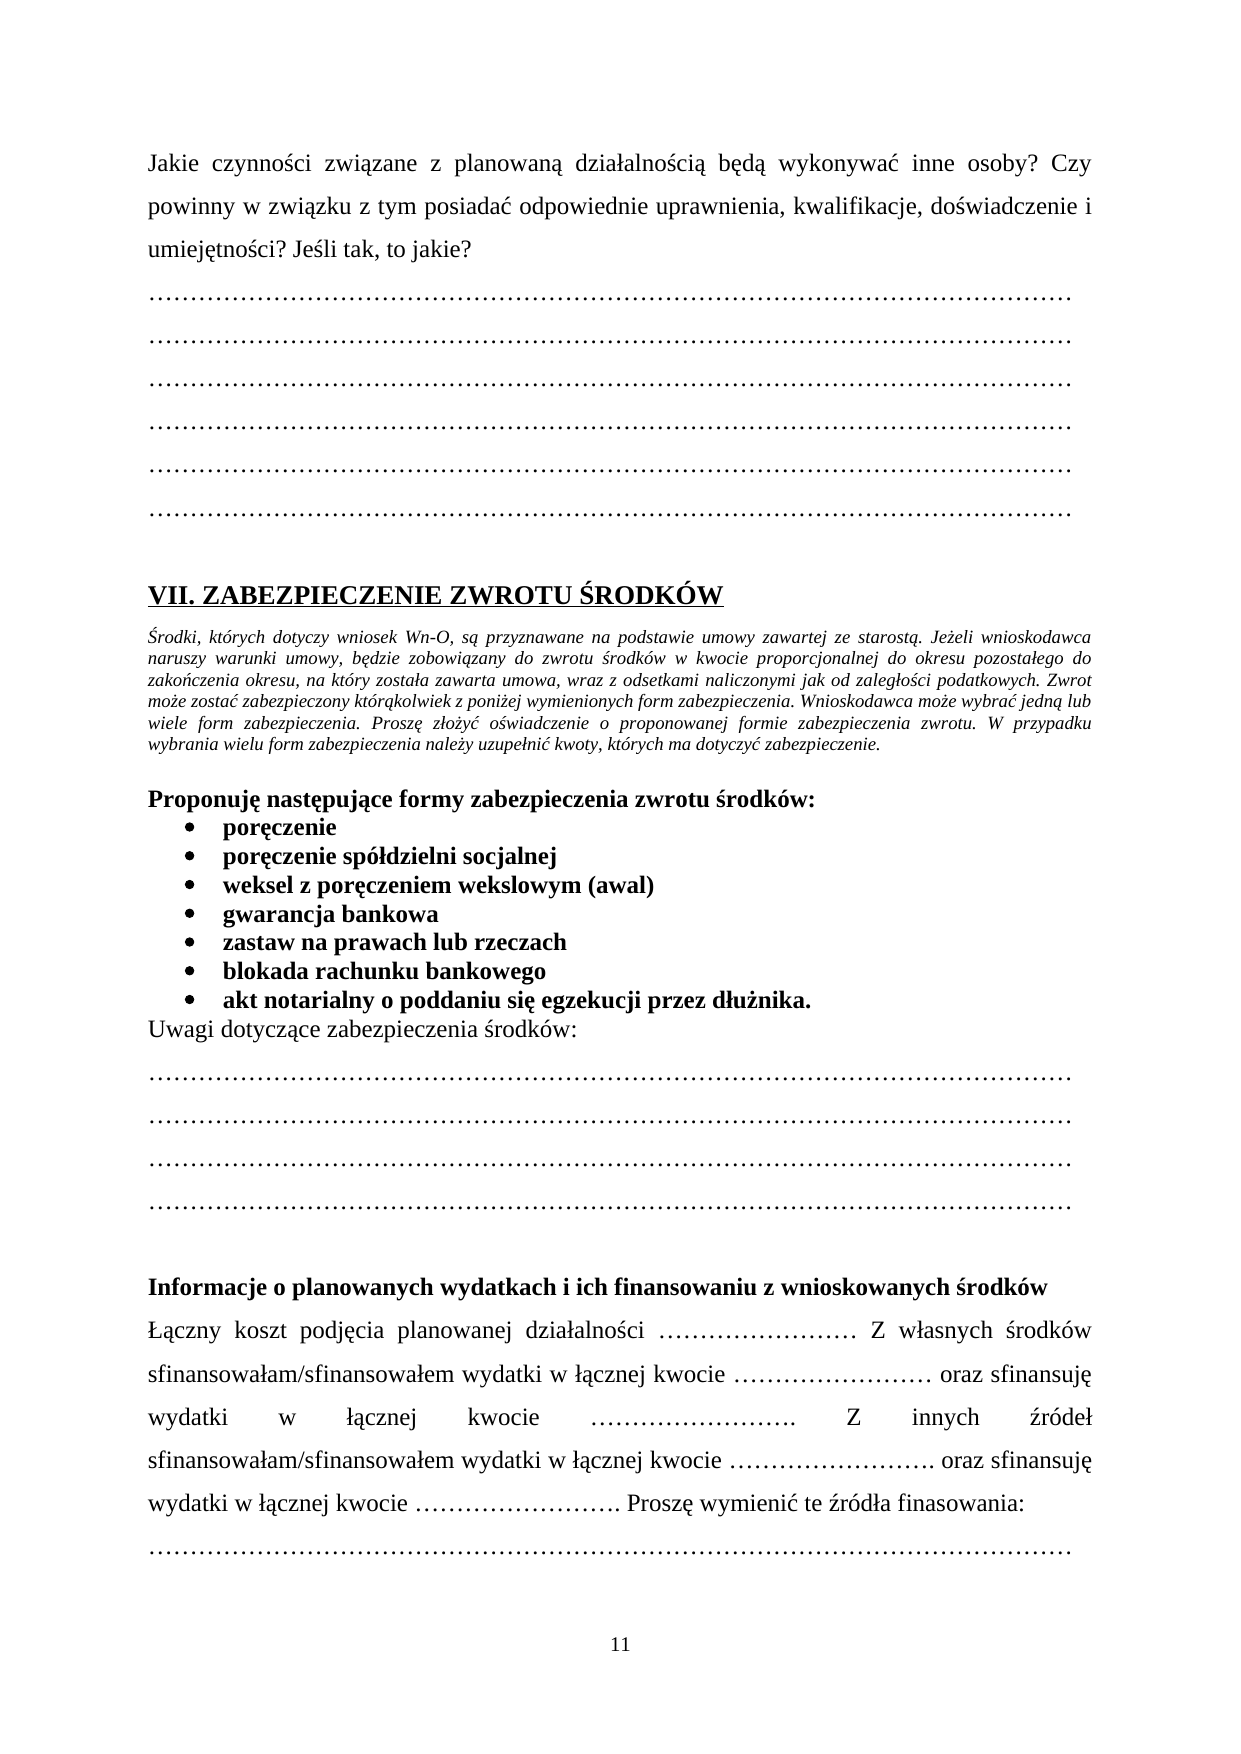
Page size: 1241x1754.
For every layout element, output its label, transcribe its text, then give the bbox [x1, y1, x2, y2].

text ………………………………………………………………………………………………… [148, 1057, 1093, 1086]
list poręczenie [185, 812, 1093, 841]
list zastaw na prawach lub rzeczach [185, 927, 1093, 956]
text ………………………………………………………………………………………………… [148, 1100, 1093, 1129]
text ………………………………………………………………………………………………… [148, 1143, 1093, 1172]
text ………………………………………………………………………………………………… [148, 493, 1093, 521]
list poręczenie spółdzielni socjalnej [185, 841, 1093, 870]
text ………………………………………………………………………………………………… [148, 406, 1093, 435]
text Jakie czynności związane z planowaną działalnością będą wykonywać inne osoby? Czy powinny w związku z tym posiadać odpowiednie uprawnienia, kwalifikacje, doświadczenie i umiejętności? Jeśli tak, to jakie? [148, 148, 1093, 263]
text ………………………………………………………………………………………………… [148, 1531, 1093, 1560]
list akt notarialny o poddaniu się egzekucji przez dłużnika. [185, 985, 1093, 1014]
text Uwagi dotyczące zabezpieczenia środków: [148, 1014, 1093, 1042]
text ………………………………………………………………………………………………… [148, 277, 1093, 306]
list blokada rachunku bankowego [185, 956, 1093, 985]
text ………………………………………………………………………………………………… [148, 1186, 1093, 1215]
list gwarancja bankowa [185, 899, 1093, 927]
text Proponuję następujące formy zabezpieczenia zwrotu środków: [148, 784, 1093, 812]
text ………………………………………………………………………………………………… [148, 320, 1093, 349]
list weksel z poręczeniem wekslowym (awal) [185, 870, 1093, 899]
text Informacje o planowanych wydatkach i ich finansowaniu z wnioskowanych środków [148, 1272, 1093, 1301]
text Środki, których dotyczy wniosek Wn-O, są przyznawane na podstawie umowy zawartej ze starostą. Jeżeli wnioskodawca naruszy warunki umowy, będzie zobowiązany do zwrotu środków w kwocie proporcjonalnej do okresu pozostałego do zakończenia okresu, na który została zawarta umowa, wraz z odsetkami naliczonymi jak od zaległości podatkowych. Zwrot może zostać zabezpieczony którąkolwiek z poniżej wymienionych form zabezpieczenia. Wnioskodawca może wybrać jedną lub wiele form zabezpieczenia. Proszę złożyć oświadczenie o proponowanej formie zabezpieczenia zwrotu. W przypadku wybrania wielu form zabezpieczenia należy uzupełnić kwoty, których ma dotyczyć zabezpieczenie. [148, 626, 1093, 755]
text Łączny koszt podjęcia planowanej działalności …………………… Z własnych środków sfinansowałam/sfinansowałem wydatki w łącznej kwocie …………………… oraz sfinansuję wydatki w łącznej kwocie ……………………. Z innych źródeł sfinansowałam/sfinansowałem wydatki w łącznej kwocie ……………………. oraz sfinansuję wydatki w łącznej kwocie ……………………. Proszę wymienić te źródła finasowania: [148, 1316, 1093, 1517]
text VII. ZABEZPIECZENIE ZWROTU ŚRODKÓW [148, 579, 1093, 610]
text ………………………………………………………………………………………………… [148, 449, 1093, 478]
text ………………………………………………………………………………………………… [148, 363, 1093, 392]
